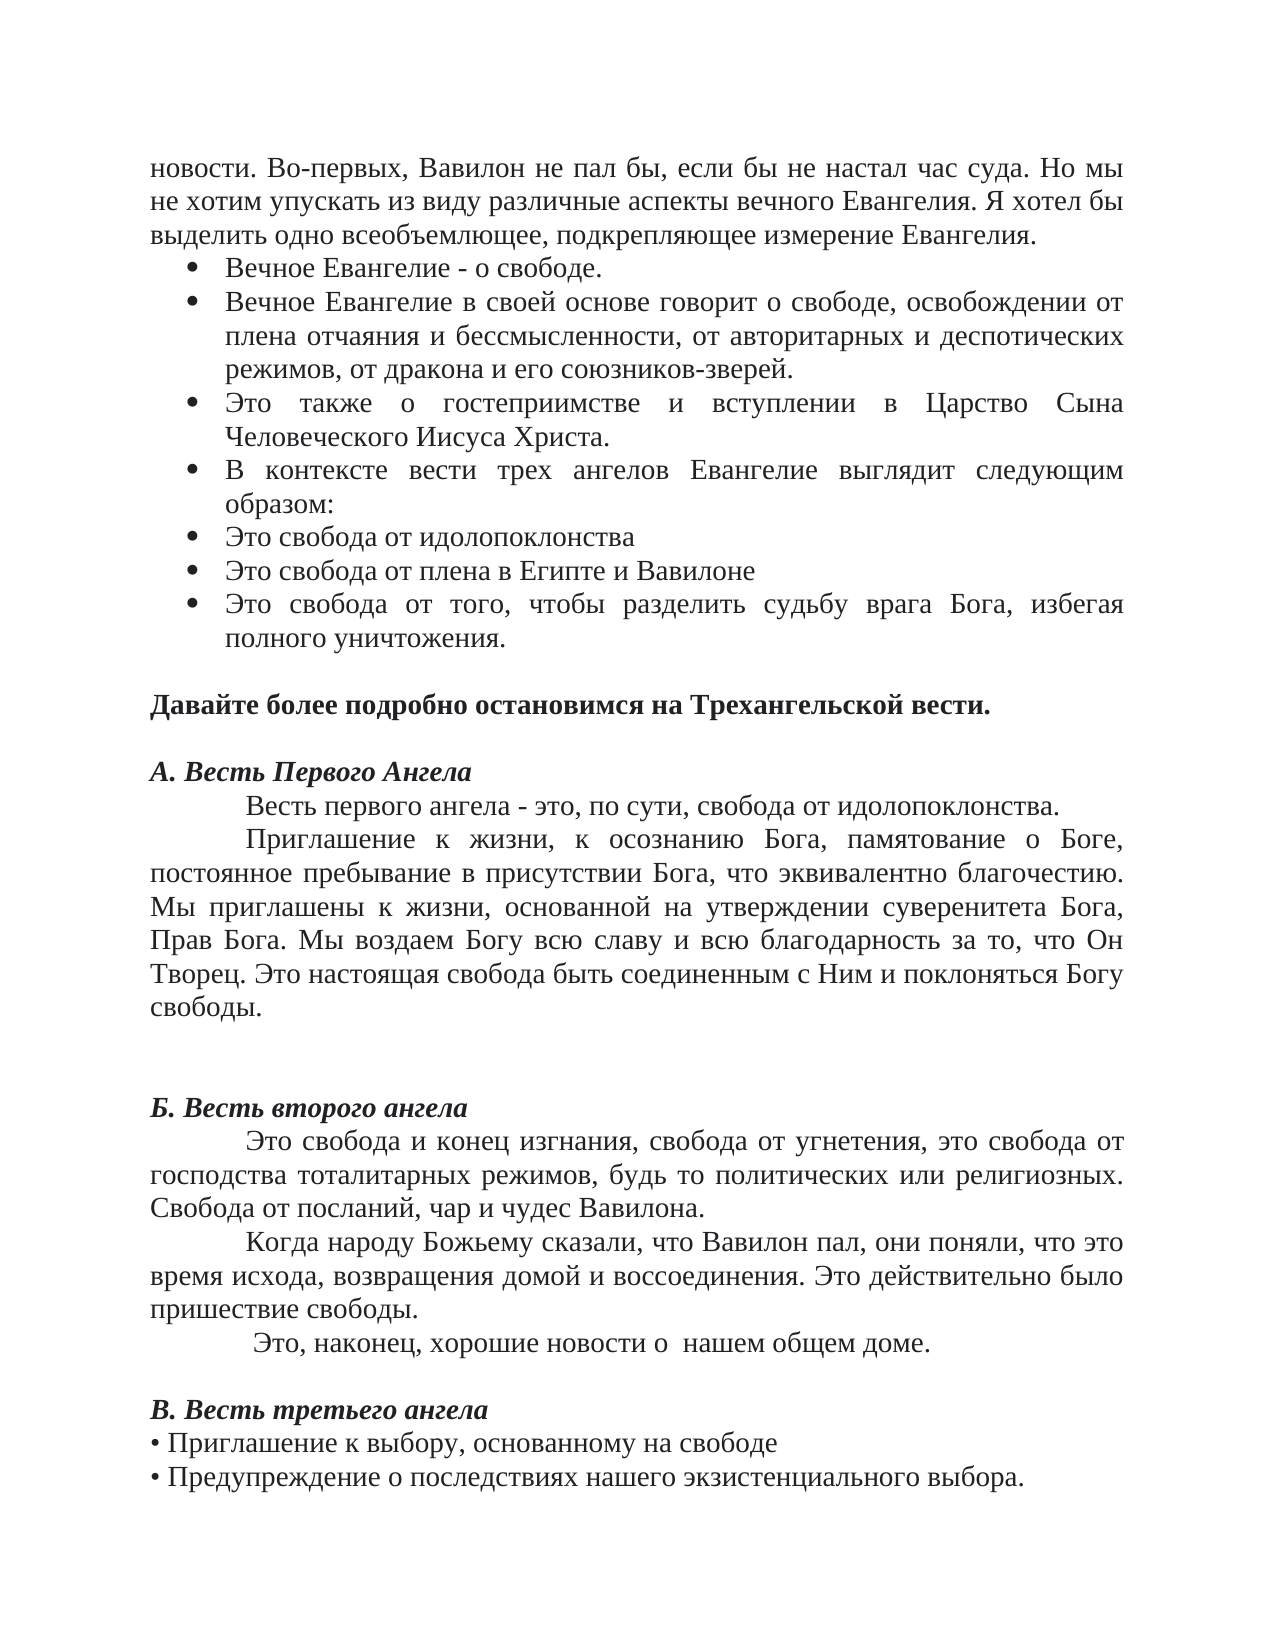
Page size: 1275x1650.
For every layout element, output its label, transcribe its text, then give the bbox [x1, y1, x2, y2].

list Это свобода от идолопоклонства [187, 519, 1125, 553]
list Это свобода от того, чтобы разделить судьбу врага Бога, избегая полного уничтожения. [187, 587, 1125, 654]
text Весть первого ангела - это, по сути, свобода от идолопоклонства. [150, 788, 1125, 822]
text Приглашение к жизни, к осознанию Бога, памятование о Боге, постоянное пребывание в присутствии Бога, что эквивалентно благочестию. Мы приглашены к жизни, основанной на утверждении суверенитета Бога, Прав Бога. Мы воздаем Богу всю славу и всю благодарность за то, что Он Творец. Это настоящая свобода быть соединенным с Ним и поклоняться Богу свободы. [150, 822, 1125, 1023]
list Это также о гостеприимстве и вступлении в Царство Сына Человеческого Иисуса Христа. [187, 385, 1125, 452]
list Вечное Евангелие - о свободе. [187, 251, 1125, 284]
text А. Весть Первого Ангела [150, 754, 1125, 788]
text • Приглашение к выбору, основанному на свободе [150, 1425, 1125, 1459]
text • Предупреждение о последствиях нашего экзистенциального выбора. [150, 1459, 1125, 1492]
text Давайте более подробно остановимся на Трехангельской вести. [150, 687, 1125, 721]
text Это, наконец, хорошие новости о нашем общем доме. [150, 1325, 1125, 1358]
list Это свобода от плена в Египте и Вавилоне [187, 553, 1125, 587]
text Б. Весть второго ангела [150, 1090, 1125, 1123]
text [150, 150, 1125, 251]
list В контексте вести трех ангелов Евангелие выглядит следующим образом: [187, 452, 1125, 519]
text Когда народу Божьему сказали, что Вавилон пал, они поняли, что это время исхода, возвращения домой и воссоединения. Это действительно было пришествие свободы. [150, 1224, 1125, 1325]
list Вечное Евангелие в своей основе говорит о свободе, освобождении от плена отчаяния и бессмысленности, от авторитарных и деспотических режимов, от дракона и его союзников-зверей. [187, 284, 1125, 385]
text В. Весть третьего ангела [150, 1392, 1125, 1425]
text Это свобода и конец изгнания, свобода от угнетения, это свобода от господства тоталитарных режимов, будь то политических или религиозных. Свобода от посланий, чар и чудес Вавилона. [150, 1123, 1125, 1224]
